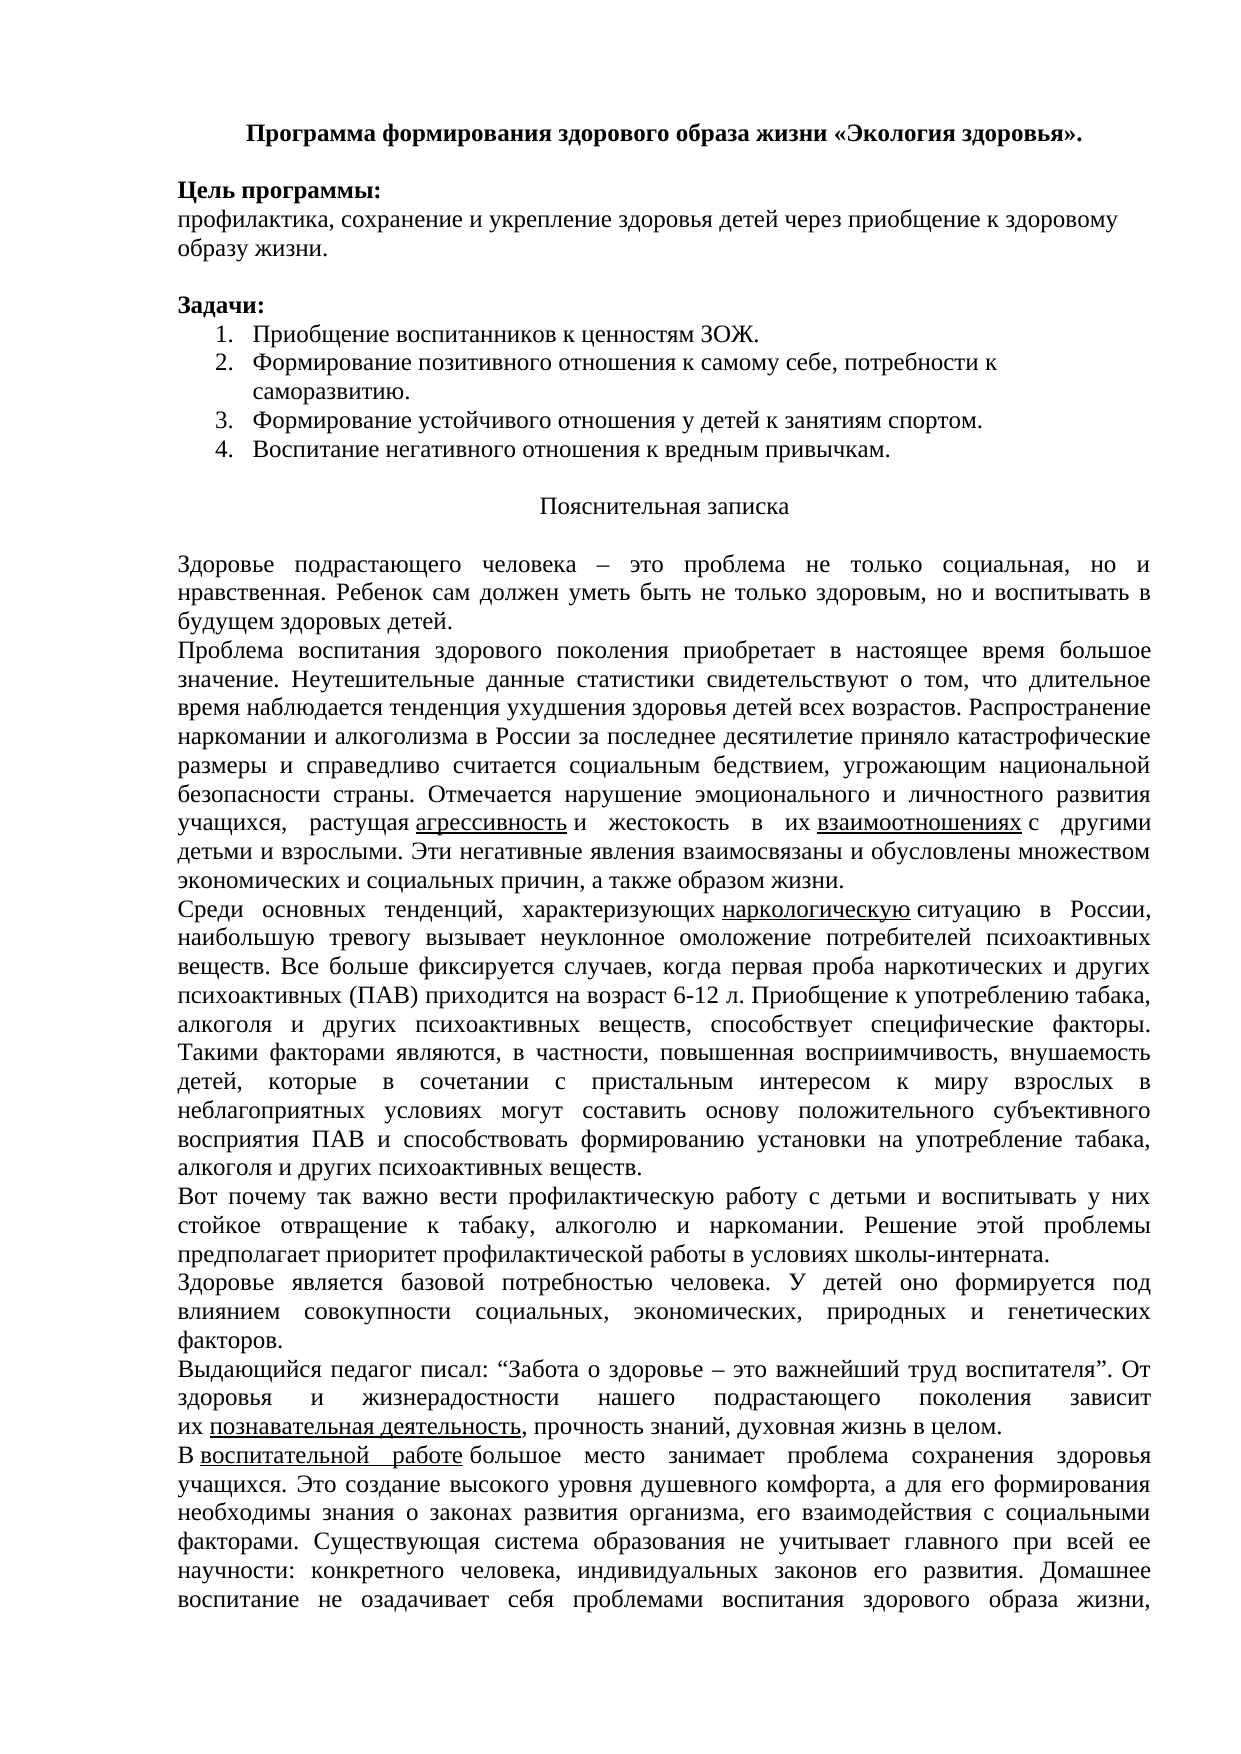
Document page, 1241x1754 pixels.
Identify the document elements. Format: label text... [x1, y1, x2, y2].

text Цель программы: [177, 176, 1152, 204]
list Формирование устойчивого отношения у детей к занятиям спортом. [215, 405, 1152, 434]
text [177, 1440, 1152, 1612]
text Среди основных тенденций, характеризующих наркологическую ситуацию в России, наибольшую тревогу вызывает неуклонное омоложение потребителей психоактивных веществ. Все больше фиксируется случаев, когда первая проба наркотических и других психоактивных (ПАВ) приходится на возраст 6-12 л. Приобщение к употреблению табака, алкоголя и других психоактивных веществ, способствует специфические факторы. Такими факторами являются, в частности, повышенная восприимчивость, внушаемость детей, которые в сочетании с пристальным интересом к миру взрослых в неблагоприятных условиях могут составить основу положительного субъективного восприятия ПАВ и способствовать формированию установки на употребление табака, алкоголя и других психоактивных веществ. [177, 894, 1152, 1181]
text Проблема воспитания здорового поколения приобретает в настоящее время большое значение. Неутешительные данные статистики свидетельствуют о том, что длительное время наблюдается тенденция ухудшения здоровья детей всех возрастов. Распространение наркомании и алкоголизма в России за последнее десятилетие приняло катастрофические размеры и справедливо считается социальным бедствием, угрожающим национальной безопасности страны. Отмечается нарушение эмоционального и личностного развития учащихся, растущая агрессивность и жестокость в их взаимоотношениях с другими детьми и взрослыми. Эти негативные явления взаимосвязаны и обусловлены множеством экономических и социальных причин, а также образом жизни. [177, 635, 1152, 894]
list Формирование позитивного отношения к самому себе, потребности к саморазвитию. [215, 347, 1152, 405]
text Здоровье является базовой потребностью человека. У детей оно формируется под влиянием совокупности социальных, экономических, природных и генетических факторов. [177, 1267, 1152, 1354]
text Программа формирования здорового образа жизни «Экология здоровья». [177, 118, 1152, 147]
list Приобщение воспитанников к ценностям ЗОЖ. [215, 319, 1152, 347]
list Воспитание негативного отношения к вредным привычкам. [215, 434, 1152, 462]
text Задачи: [177, 290, 1152, 319]
text Пояснительная записка [177, 491, 1152, 520]
text Здоровье подрастающего человека – это проблема не только социальная, но и нравственная. Ребенок сам должен уметь быть не только здоровым, но и воспитывать в будущем здоровых детей. [177, 549, 1152, 635]
text Выдающийся педагог писал: “Забота о здоровье – это важнейший труд воспитателя”. От здоровья и жизнерадостности нашего подрастающего поколения зависит их познавательная деятельность, прочность знаний, духовная жизнь в целом. [177, 1354, 1152, 1440]
text Вот почему так важно вести профилактическую работу с детьми и воспитывать у них стойкое отвращение к табаку, алкоголю и наркомании. Решение этой проблемы предполагает приоритет профилактической работы в условиях школы-интерната. [177, 1181, 1152, 1267]
text профилактика, сохранение и укрепление здоровья детей через приобщение к здоровому образу жизни. [177, 204, 1152, 262]
